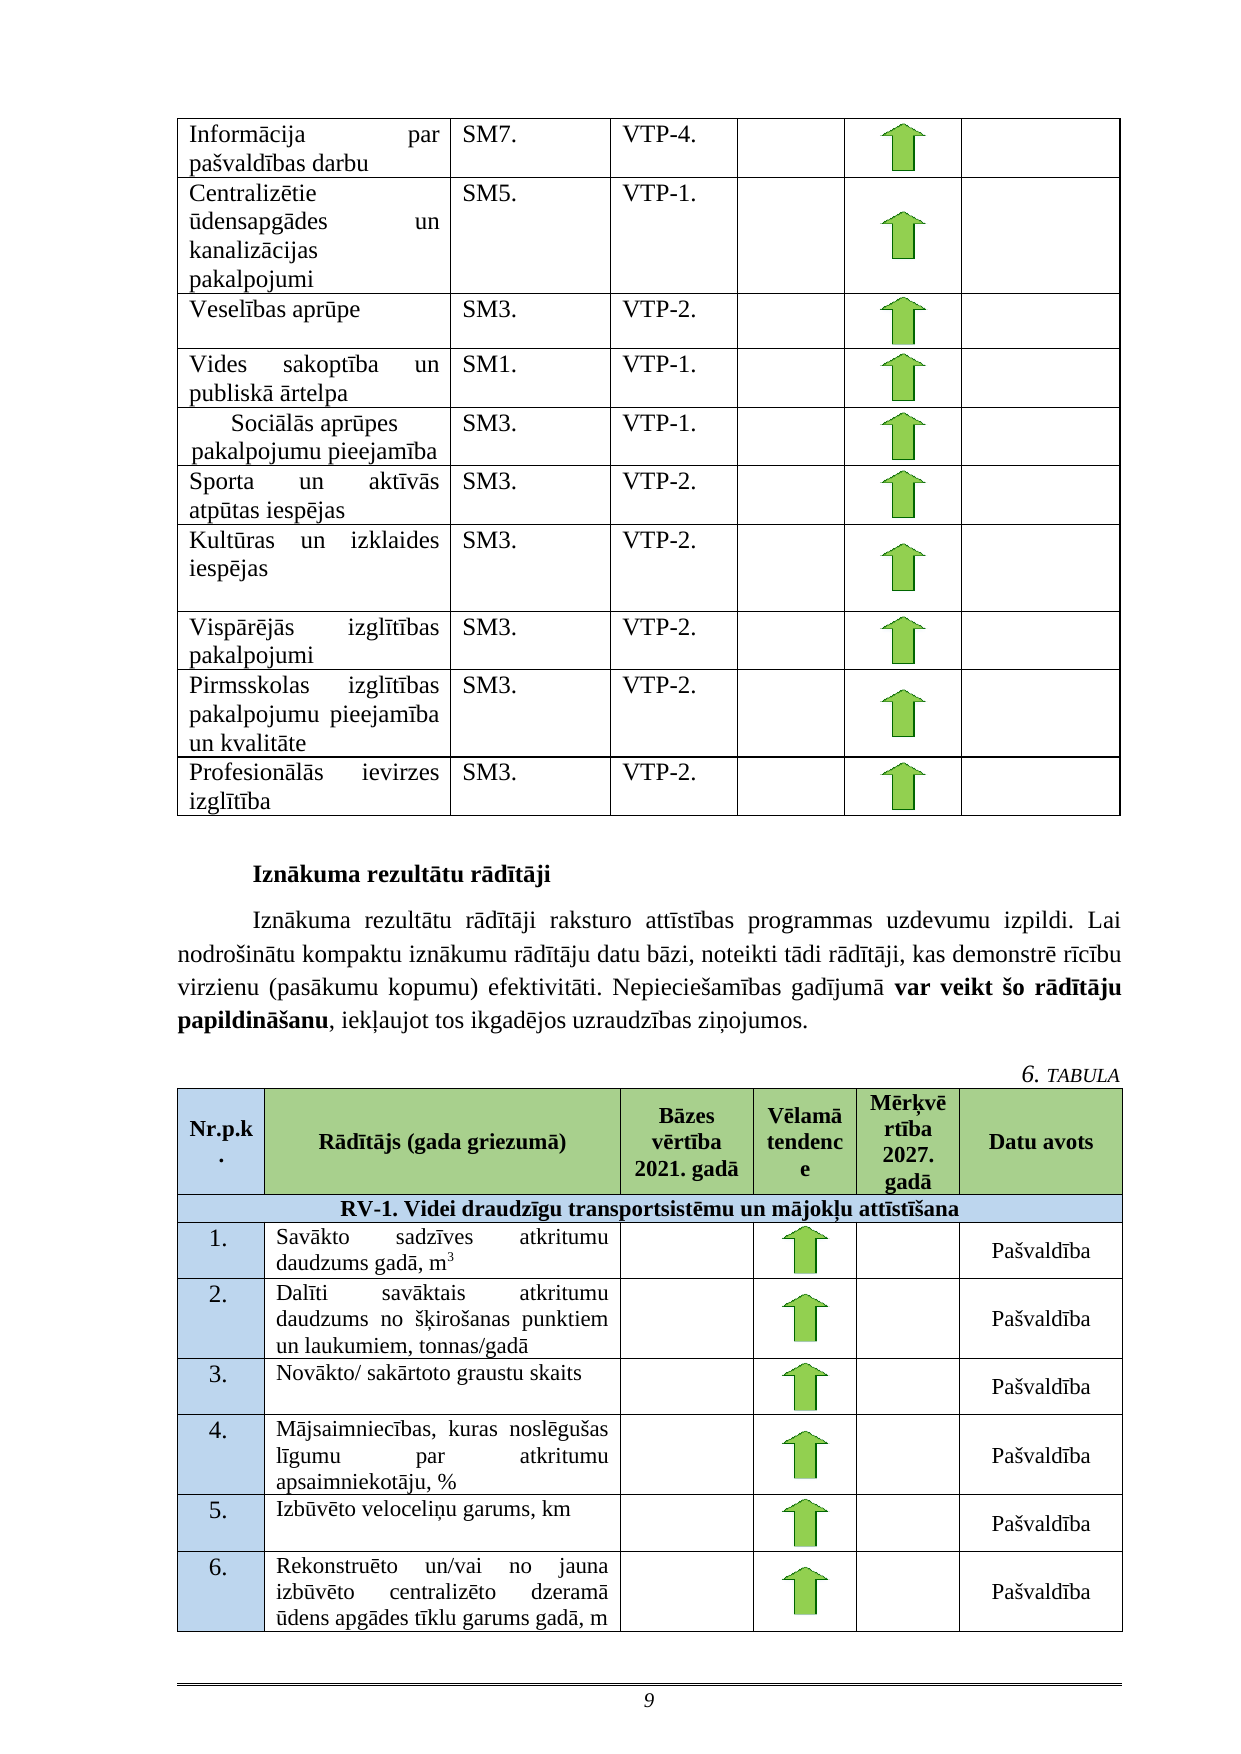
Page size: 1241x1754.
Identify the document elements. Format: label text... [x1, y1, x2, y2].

table_cell [738, 119, 844, 177]
table_cell [857, 1415, 959, 1494]
table_cell [738, 758, 844, 815]
text Iznākuma rezultātu rādītāji [177, 855, 1122, 888]
table_cell Veselības aprūpe [178, 294, 450, 348]
table_header Mērķvērtība 2027. gadā [857, 1089, 959, 1194]
table_cell [621, 1279, 753, 1358]
table_cell [845, 349, 961, 407]
table_cell SM3. [451, 466, 610, 524]
table_cell Pašvaldība [960, 1552, 1122, 1631]
table_cell [792, 1512, 828, 1549]
table_cell Pašvaldība [960, 1495, 1122, 1551]
table_cell SM7. [451, 119, 610, 177]
table_cell Dalīti savāktais atkritumu daudzums no šķirošanas punktiem un laukumiem, tonnas/gadā [265, 1279, 620, 1358]
text Iznākuma rezultātu rādītāji raksturo attīstības programmas uzdevumu izpildi. Lai nodrošinātu kompaktu iznākumu rādītāju datu bāzi, noteikti tādi rādītāji, kas demonstrē rīcību virzienu (pasākumu kopumu) efektivitāti. Nepieciešamības gadījumā var veikt šo rādītāju papildināšanu, iekļaujot tos ikgadējos uzraudzības ziņojumos. [177, 901, 1122, 1034]
table_cell Vispārējās izglītības pakalpojumi [178, 612, 450, 669]
table_cell Pašvaldība [960, 1279, 1122, 1358]
table_header Datu avots [960, 1089, 1122, 1194]
table_cell SM3. [451, 670, 610, 756]
table_cell Izbūvēto veloceliņu garums, km [265, 1495, 620, 1551]
table_cell [890, 224, 926, 261]
table_cell [178, 1359, 264, 1414]
table_cell SM3. [451, 758, 610, 815]
table_cell [792, 1239, 827, 1276]
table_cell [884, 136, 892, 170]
table_cell [845, 178, 961, 293]
table_header Vēlamā tendence [890, 136, 926, 173]
table_cell Savākto sadzīves atkritumu daudzums gadā, m3 [265, 1223, 620, 1278]
table_cell [738, 178, 844, 293]
table_header Rādītājs (gada griezumā) [265, 1089, 620, 1194]
table_cell SM3. [451, 612, 610, 669]
table_cell VTP-2. [611, 294, 737, 348]
table_cell SM3. [451, 525, 610, 611]
table_cell SM1. [451, 349, 610, 407]
table_cell [754, 1359, 856, 1414]
table_cell VTP-1. [611, 178, 737, 293]
table_cell Profesionālās ievirzes izglītība [178, 758, 450, 815]
table_cell [178, 1279, 264, 1358]
table_cell [178, 1552, 264, 1631]
table_cell [890, 483, 926, 520]
table_header Vēlamā tendence [754, 1089, 856, 1194]
table_cell [738, 466, 844, 524]
table_cell [754, 1415, 856, 1494]
table_cell VTP-1. [611, 349, 737, 407]
table_cell [890, 310, 926, 347]
table_cell [621, 1552, 753, 1631]
table_cell SM3. [451, 294, 610, 348]
table_cell [754, 1495, 856, 1551]
table_cell [857, 1279, 959, 1358]
table_cell [738, 349, 844, 407]
table_cell [962, 466, 1119, 524]
table_cell [792, 1376, 828, 1413]
table_cell [962, 119, 1119, 177]
table_cell SM3. [451, 408, 610, 465]
table_cell [792, 1580, 828, 1617]
table_cell [845, 408, 961, 465]
table_cell VTP-2. [611, 525, 737, 611]
table_cell Pašvaldība [960, 1415, 1122, 1494]
table_cell [845, 758, 961, 815]
table_cell [792, 1444, 828, 1481]
table_cell [890, 366, 926, 403]
table_cell Pašvaldība [960, 1223, 1122, 1278]
table_cell Pašvaldība [960, 1359, 1122, 1414]
table_cell [621, 1359, 753, 1414]
table_cell [738, 408, 844, 465]
text 6. tabula [177, 1059, 1122, 1088]
table_cell [857, 1552, 959, 1631]
table_cell Informācija par pašvaldības darbu [178, 119, 450, 177]
table_cell [962, 408, 1119, 465]
table_cell [857, 1495, 959, 1551]
table_cell Kultūras un izklaides iespējas [178, 525, 450, 611]
table_cell RV-1. Videi draudzīgu transportsistēmu un mājokļu attīstīšana [178, 1195, 1122, 1222]
table_header Bāzes vērtība 2021. gadā [621, 1089, 753, 1194]
table_cell [884, 702, 892, 708]
table_cell [178, 1415, 264, 1494]
table_cell [962, 349, 1119, 407]
table_cell [792, 1307, 827, 1344]
table_cell [845, 612, 961, 669]
table_cell [845, 466, 961, 524]
table_cell SM5. [451, 178, 610, 293]
table_cell VTP-1. [611, 408, 737, 465]
table_cell [845, 119, 961, 177]
table_cell VTP-2. [611, 670, 737, 756]
table_cell [738, 612, 844, 669]
table_cell [962, 525, 1119, 611]
table_cell Centralizētie ūdensapgādes un kanalizācijas pakalpojumi [178, 178, 450, 293]
table_cell [738, 294, 844, 348]
table_cell [857, 1359, 959, 1414]
table_cell [962, 758, 1119, 815]
table_cell [845, 525, 961, 611]
table_cell [621, 1495, 753, 1551]
table_cell [754, 1279, 856, 1358]
table_cell [890, 425, 926, 462]
table_cell [738, 670, 844, 756]
table_cell [962, 612, 1119, 669]
table_cell [754, 1223, 856, 1278]
table_cell VTP-2. [611, 612, 737, 669]
table_cell VTP-2. [611, 758, 737, 815]
table_cell [178, 1223, 264, 1278]
table_cell [621, 1415, 753, 1494]
table_cell [845, 294, 961, 348]
table_cell Sociālās aprūpes pakalpojumu pieejamība [178, 408, 450, 465]
table_cell [962, 294, 1119, 348]
table_cell Rekonstruēto un/vai no jauna izbūvēto centralizēto dzeramā ūdens apgādes tīklu garums gadā, m [265, 1552, 620, 1631]
table_cell [962, 670, 1119, 756]
table_cell VTP-2. [611, 466, 737, 524]
table_cell [962, 178, 1119, 293]
table_cell [845, 670, 961, 756]
table_cell Mājsaimniecības, kuras noslēgušas līgumu par atkritumu apsaimniekotāju, % [265, 1415, 620, 1494]
table_cell Vides sakoptība un publiskā ārtelpa [178, 349, 450, 407]
table_cell [621, 1223, 753, 1278]
table_cell [178, 1495, 264, 1551]
table_cell Novākto/ sakārtoto graustu skaits [265, 1359, 620, 1414]
table_cell [857, 1223, 959, 1278]
table_cell Sporta un aktīvās atpūtas iespējas [178, 466, 450, 524]
table_cell VTP-4. [611, 119, 737, 177]
table_header Nr.p.k. [178, 1089, 264, 1194]
table_cell [754, 1552, 856, 1631]
table_cell Pirmsskolas izglītības pakalpojumu pieejamība un kvalitāte [178, 670, 450, 756]
table_cell [738, 525, 844, 611]
